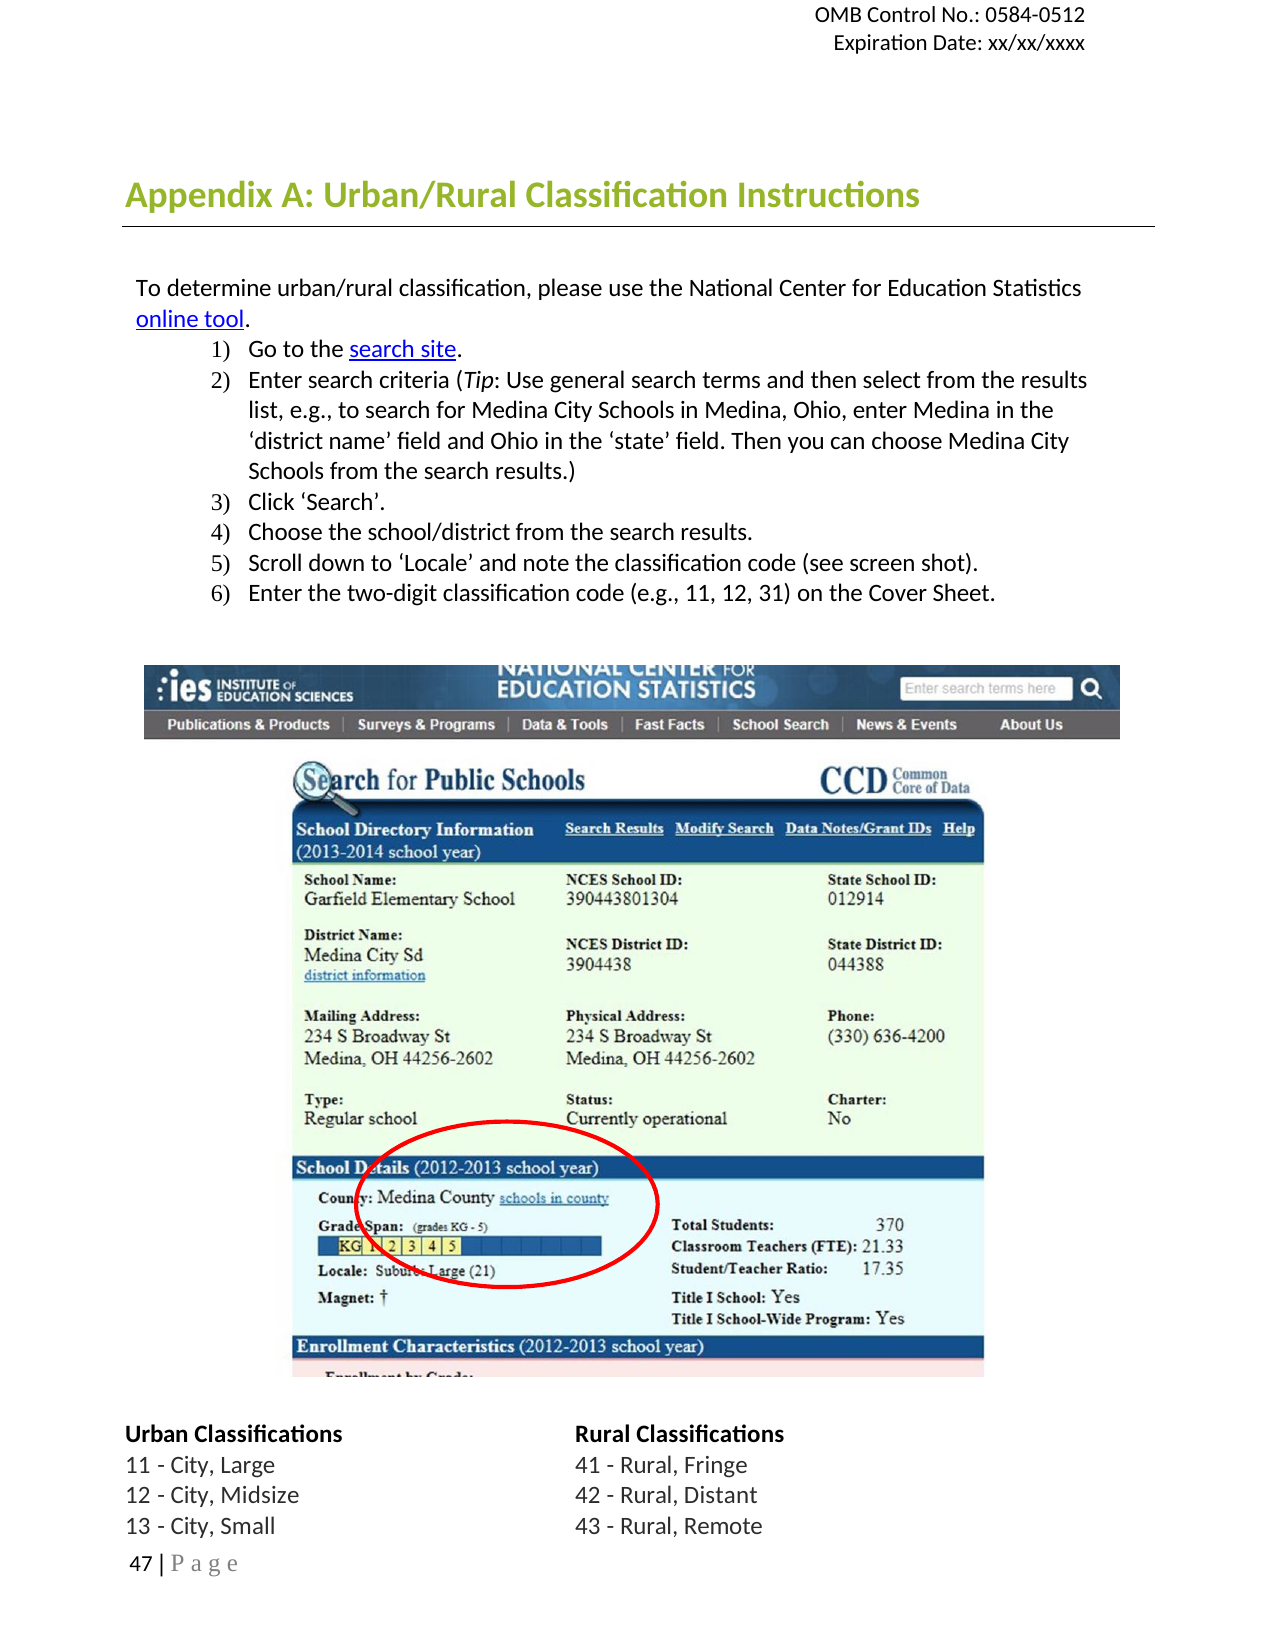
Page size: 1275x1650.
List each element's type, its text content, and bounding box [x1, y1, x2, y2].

list Scroll down to ‘Locale’ and note the classification code (see screen shot). [211, 547, 1235, 577]
list - City, Small 43 - Rural, Remote [125, 1510, 1235, 1540]
subtitle Urban Classifications Rural Classifications [125, 1418, 1235, 1449]
subtitle Appendix A: Urban/Rural Classification Instructions [125, 171, 1235, 217]
list Enter search criteria (Tip: Use general search terms and then select from the results list, e.g., to search for Medina City Schools in Medina, Ohio, enter Medina in the ‘district name’ field and Ohio in the ‘state’ field. Then you can choose Medina City Schools from the search results.) [211, 364, 1092, 486]
list Choose the school/district from the search results. [211, 516, 1235, 547]
text To determine urban/rural classification, please use the National Center for Education Statistics online tool. [136, 272, 1092, 333]
list - City, Large 41 - Rural, Fringe [125, 1449, 1235, 1479]
list - City, Midsize 42 - Rural, Distant [125, 1479, 1235, 1510]
list Go to the search site. [211, 333, 1235, 364]
picture [144, 608, 1224, 1379]
list Click ‘Search’. [211, 486, 1235, 516]
list Enter the two-digit classification code (e.g., 11, 12, 31) on the Cover Sheet. [211, 577, 1235, 608]
